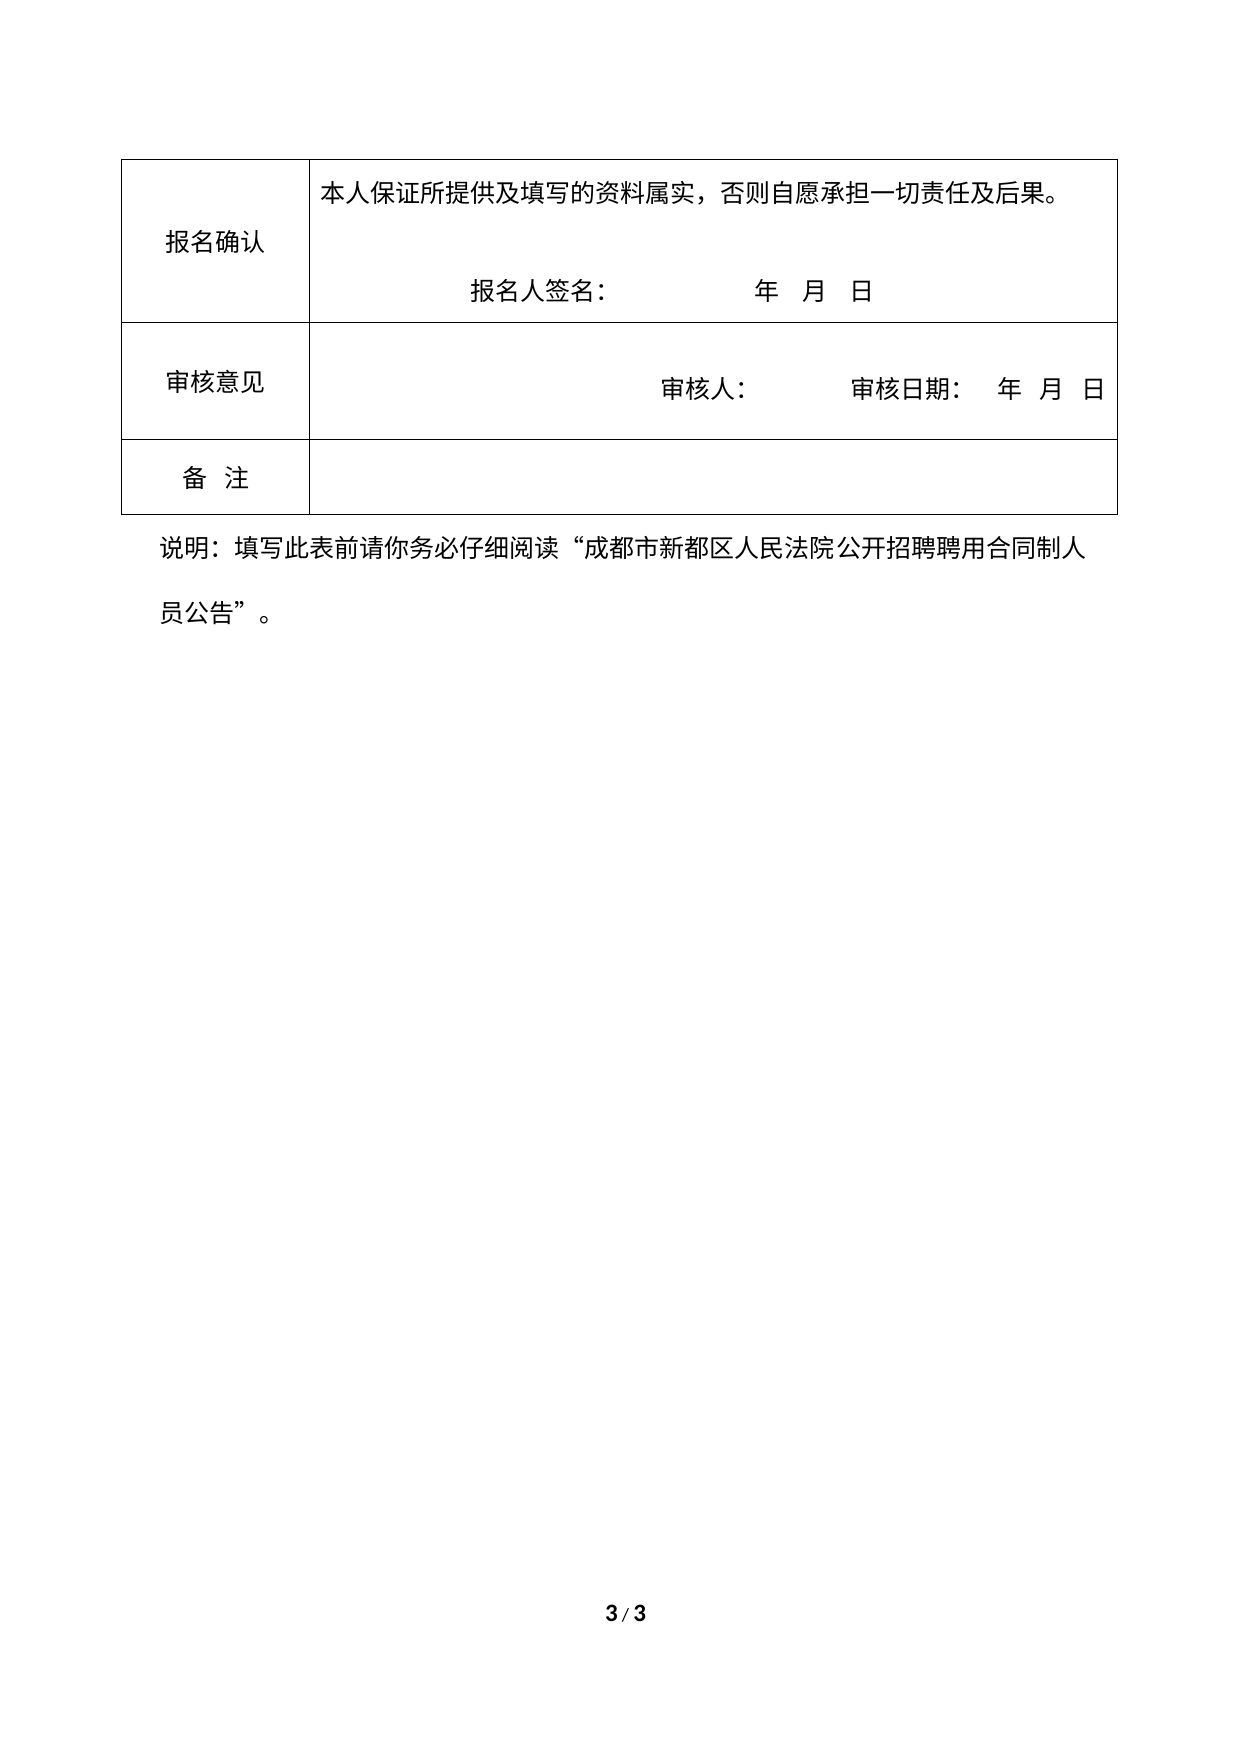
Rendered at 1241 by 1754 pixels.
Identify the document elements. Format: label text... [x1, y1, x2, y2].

table_cell 审核意见 [122, 323, 309, 439]
table_cell [310, 440, 1117, 513]
table_cell 备 注 [122, 440, 309, 513]
text 说明：填写此表前请你务必仔细阅读“成都市新都区人民法院公开招聘聘用合同制人员公告”。 [159, 515, 1087, 644]
table_cell 审核人： 审核日期： 年 月 日 [310, 323, 1117, 439]
table_cell 报名确认 [122, 160, 309, 322]
table_cell 本人保证所提供及填写的资料属实，否则自愿承担一切责任及后果。 报名人签名： 年 月 日 [310, 160, 1117, 322]
